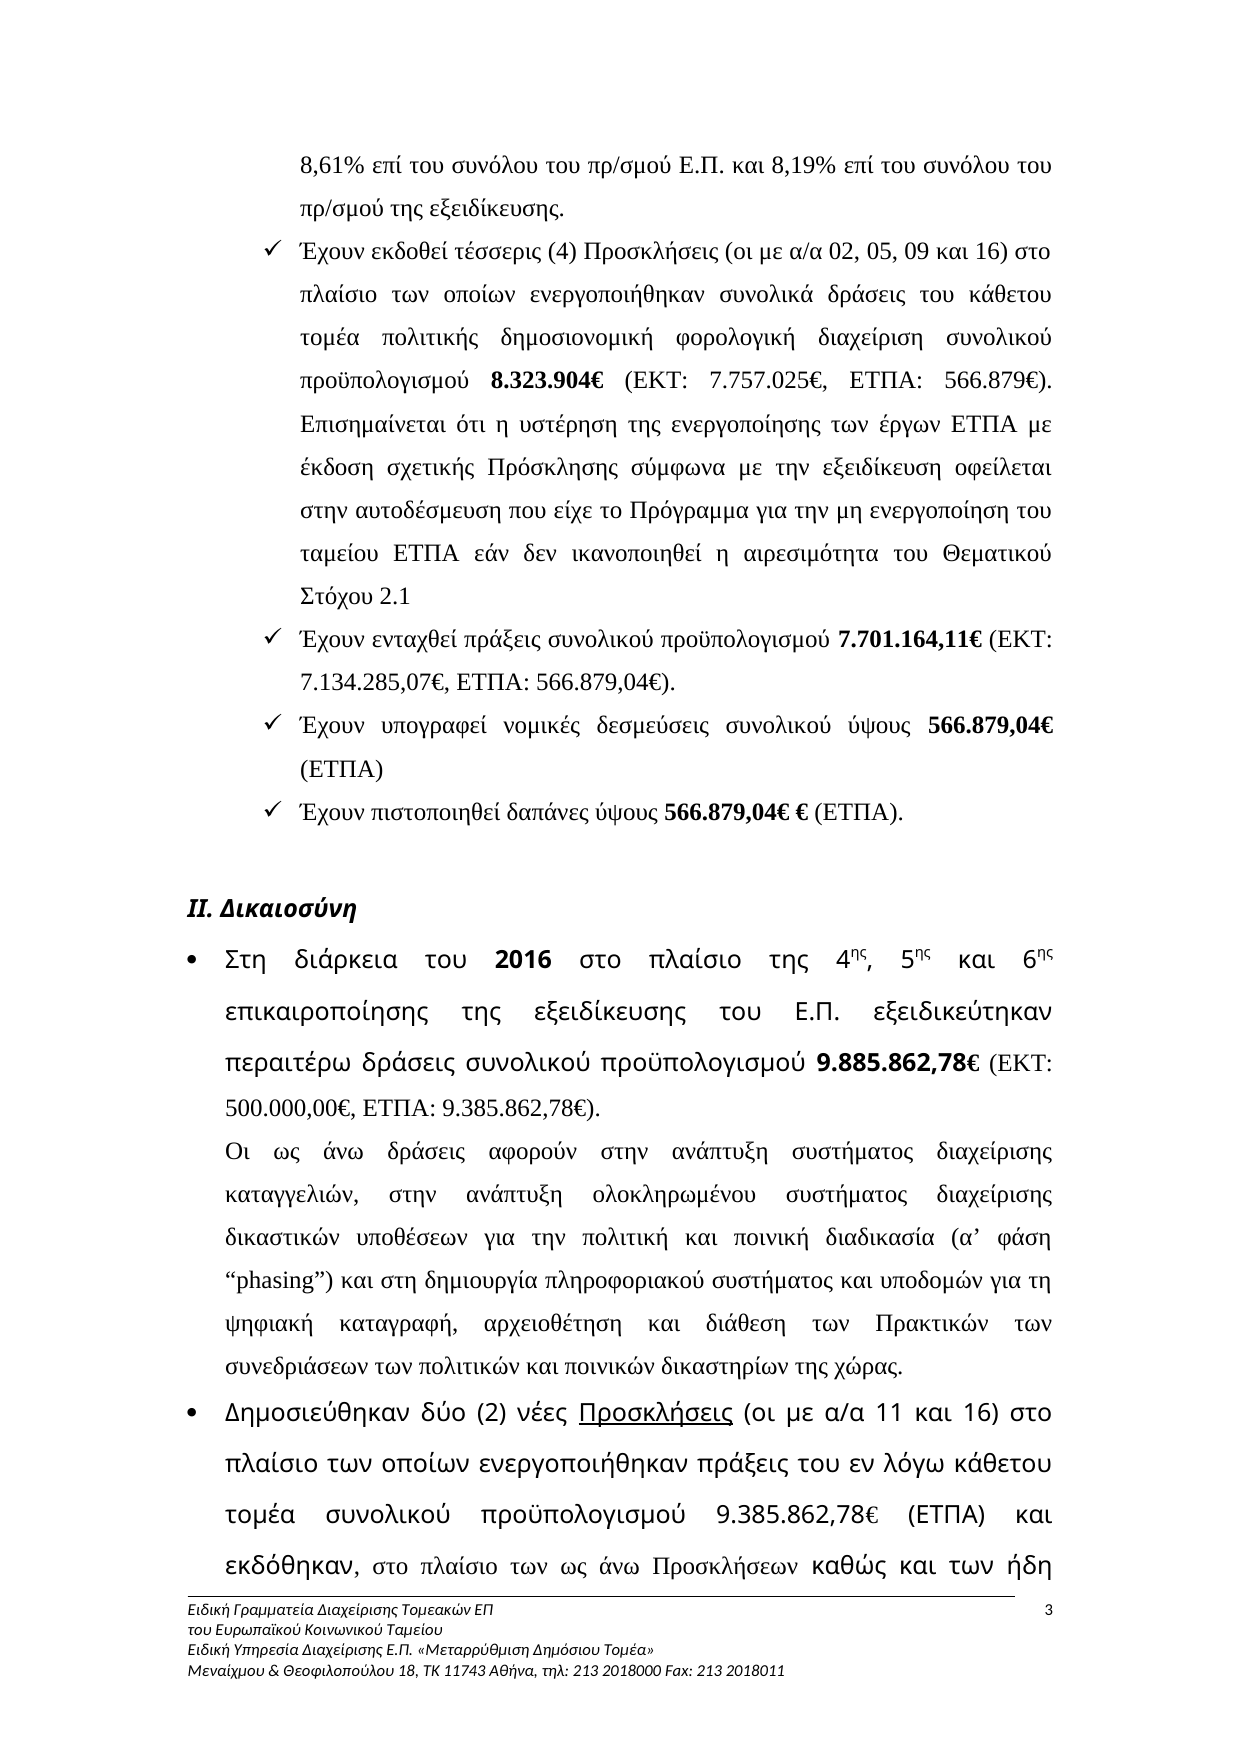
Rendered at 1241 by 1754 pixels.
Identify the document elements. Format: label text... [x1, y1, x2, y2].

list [187, 1394, 1053, 1582]
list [262, 150, 1053, 222]
list Έχουν πιστοποιηθεί δαπάνες ύψους 566.879,04€ € (ΕΤΠΑ). [262, 797, 1053, 826]
list Οι ως άνω δράσεις αφορούν στην ανάπτυξη συστήματος διαχείρισης καταγγελιών, στην ανάπτυξη ολοκληρωμένου συστήματος διαχείρισης δικαστικών υποθέσεων για την πολιτική και ποινική διαδικασία (α’ φάση “phasing”) και στη δημιουργία πληροφοριακού συστήματος και υποδομών για τη ψηφιακή καταγραφή, αρχειοθέτηση και διάθεση των Πρακτικών των συνεδριάσεων των πολιτικών και ποινικών δικαστηρίων της χώρας. [225, 1136, 1053, 1380]
text II. Δικαιοσύνη [187, 891, 1053, 925]
list Έχουν εκδοθεί τέσσερις (4) Προσκλήσεις (οι με α/α 02, 05, 09 και 16) στο πλαίσιο των οποίων ενεργοποιήθηκαν συνολικά δράσεις του κάθετου τομέα πολιτικής δημοσιονομική φορολογική διαχείριση συνολικού προϋπολογισμού 8.323.904€ (ΕΚΤ: 7.757.025€, ΕΤΠΑ: 566.879€). Επισημαίνεται ότι η υστέρηση της ενεργοποίησης των έργων ΕΤΠΑ με έκδοση σχετικής Πρόσκλησης σύμφωνα με την εξειδίκευση οφείλεται στην αυτοδέσμευση που είχε το Πρόγραμμα για την μη ενεργοποίηση του ταμείου ΕΤΠΑ εάν δεν ικανοποιηθεί η αιρεσιμότητα του Θεματικού Στόχου 2.1 [262, 236, 1053, 610]
list Στη διάρκεια του 2016 στο πλαίσιο της 4ης, 5ης και 6ης επικαιροποίησης της εξειδίκευσης του Ε.Π. εξειδικεύτηκαν περαιτέρω δράσεις συνολικού προϋπολογισμού 9.885.862,78€ (ΕΚΤ: 500.000,00€, ΕΤΠΑ: 9.385.862,78€). [187, 942, 1053, 1121]
list Έχουν ενταχθεί πράξεις συνολικού προϋπολογισμού 7.701.164,11€ (ΕΚΤ: 7.134.285,07€, ΕΤΠΑ: 566.879,04€). [262, 624, 1053, 696]
list Έχουν υπογραφεί νομικές δεσμεύσεις συνολικού ύψους 566.879,04€ (ΕΤΠΑ) [262, 711, 1053, 782]
